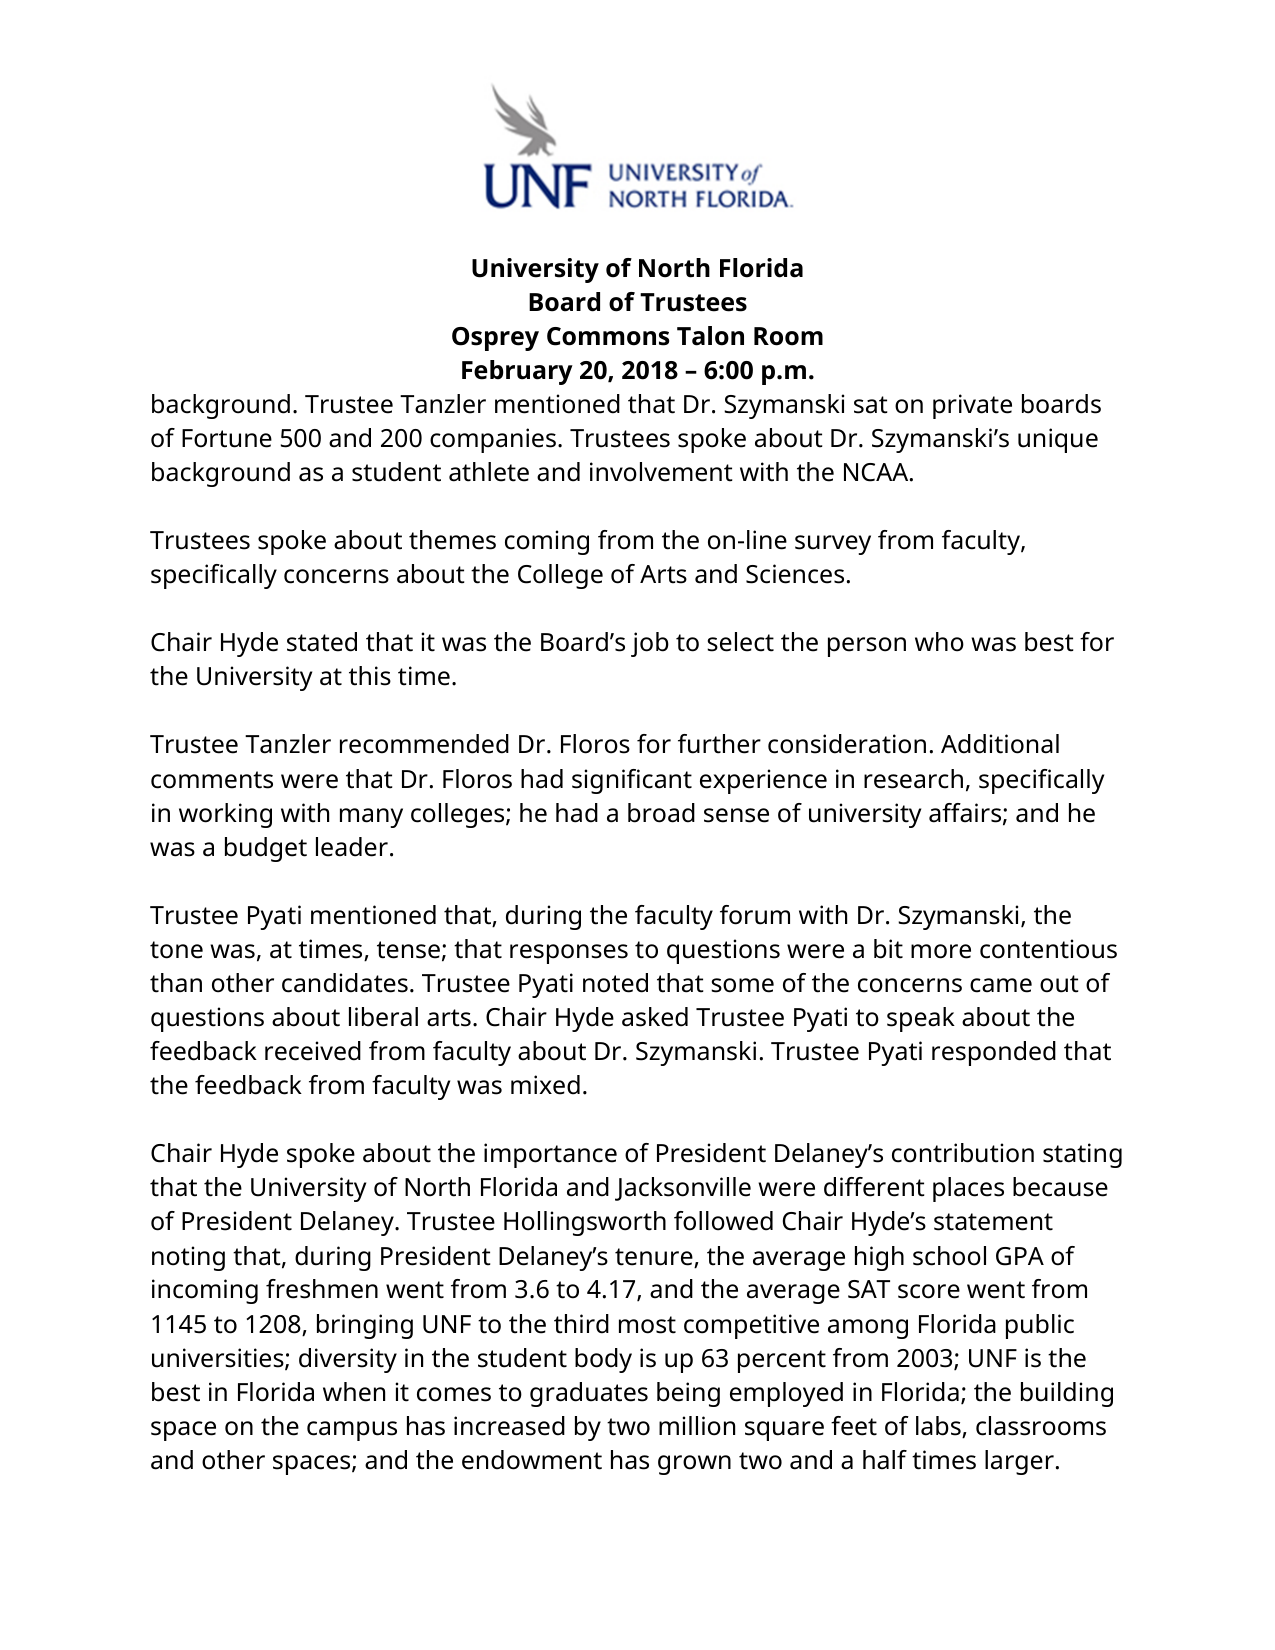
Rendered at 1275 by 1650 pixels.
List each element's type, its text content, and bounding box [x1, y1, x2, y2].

picture [468, 75, 808, 219]
text Trustee Pyati mentioned that, during the faculty forum with Dr. Szymanski, the tone was, at times, tense; that responses to questions were a bit more contentious than other candidates. Trustee Pyati noted that some of the concerns came out of questions about liberal arts. Chair Hyde asked Trustee Pyati to speak about the feedback received from faculty about Dr. Szymanski. Trustee Pyati responded that the feedback from faculty was mixed. [150, 897, 1125, 1102]
text Chair Hyde stated that it was the Board’s job to select the person who was best for the University at this time. [150, 625, 1125, 693]
text Chair Hyde spoke about the importance of President Delaney’s contribution stating that the University of North Florida and Jacksonville were different places because of President Delaney. Trustee Hollingsworth followed Chair Hyde’s statement noting that, during President Delaney’s tenure, the average high school GPA of incoming freshmen went from 3.6 to 4.17, and the average SAT score went from 1145 to 1208, bringing UNF to the third most competitive among Florida public universities; diversity in the student body is up 63 percent from 2003; UNF is the best in Florida when it comes to graduates being employed in Florida; the building space on the campus has increased by two million square feet of labs, classrooms and other spaces; and the endowment has grown two and a half times larger. [150, 1136, 1125, 1477]
text background. Trustee Tanzler mentioned that Dr. Szymanski sat on private boards of Fortune 500 and 200 companies. Trustees spoke about Dr. Szymanski’s unique background as a student athlete and involvement with the NCAA. [150, 387, 1125, 489]
text Trustees spoke about themes coming from the on-line survey from faculty, specifically concerns about the College of Arts and Sciences. [150, 523, 1125, 591]
text Trustee Tanzler recommended Dr. Floros for further consideration. Additional comments were that Dr. Floros had significant experience in research, specifically in working with many colleges; he had a broad sense of university affairs; and he was a budget leader. [150, 727, 1125, 863]
